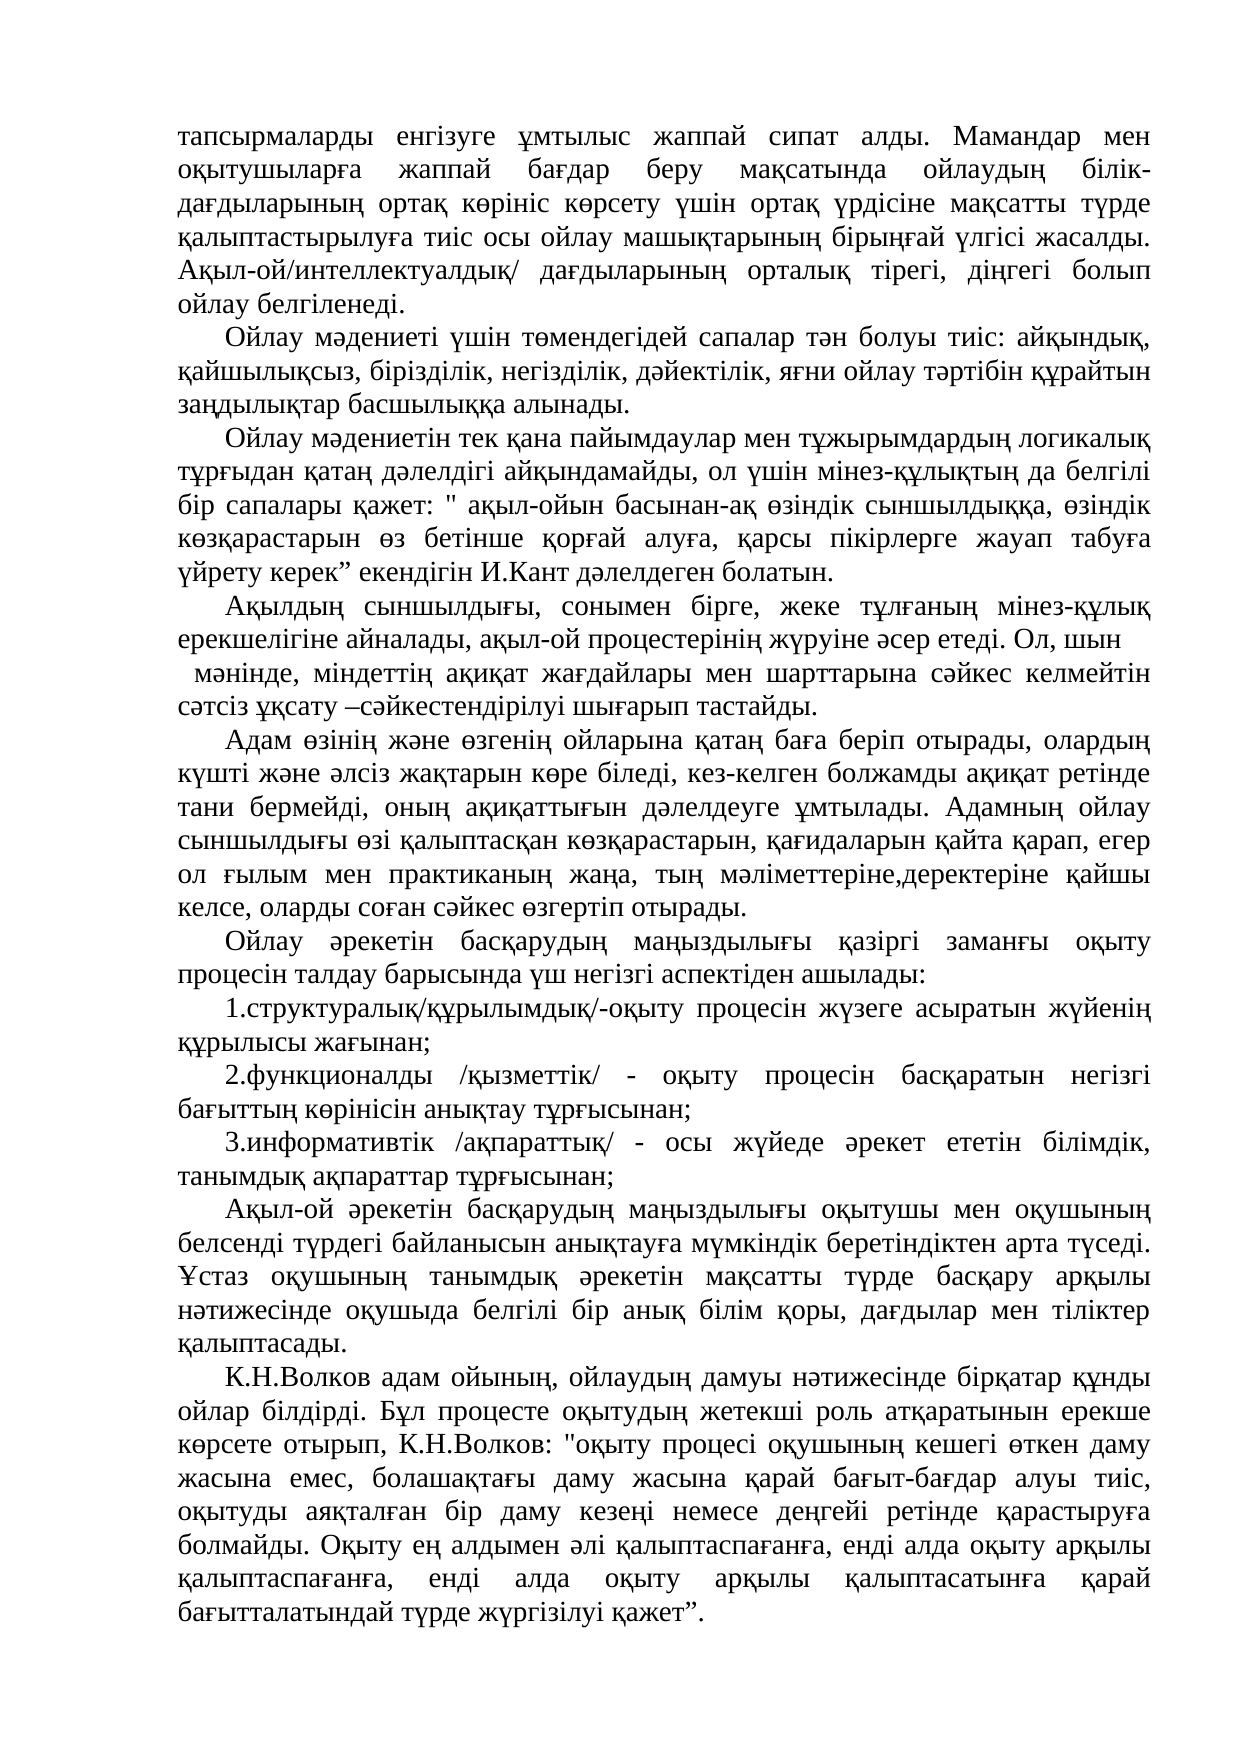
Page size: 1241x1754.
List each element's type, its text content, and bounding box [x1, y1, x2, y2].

text Ойлау мәдениетін тек қана пайымдаулар мен тұжырымдардың логикалық тұрғыдан қатаң дәлелдігі айқындамайды, ол үшін мінез-құлықтың да белгілі бір сапалары қажет: " ақыл-ойын басынан-ақ өзіндік сыншылдыққа, өзіндік көзқарастарын өз бетінше қорғай алуға, қарсы пікірлерге жауап табуға үйрету керек” екендігін И.Кант дәлелдеген болатын. [177, 420, 1152, 588]
text Ақыл-ой әрекетін басқарудың маңыздылығы оқытушы мен оқушының белсенді түрдегі байланысын анықтауға мүмкіндік беретіндіктен арта түседі. Ұстаз оқушының танымдық әрекетін мақсатты түрде басқару арқылы нәтижесінде оқушыда белгілі бір анық білім қоры, дағдылар мен тіліктер қалыптасады. [177, 1191, 1152, 1359]
text 3.информативтік /ақпараттық/ - осы жүйеде әрекет ететін білімдік, танымдық ақпараттар тұрғысынан; [177, 1124, 1152, 1191]
text Ойлау мәдениеті үшін төмендегідей сапалар тән болуы тиіс: айқындық, қайшылықсыз, бірізділік, негізділік, дәйектілік, яғни ойлау тәртібін құрайтын заңдылықтар басшылыққа алынады. [177, 319, 1152, 420]
text К.Н.Волков адам ойының, ойлаудың дамуы нәтижесінде бірқатар құнды ойлар білдірді. Бұл процесте оқытудың жетекші роль атқаратынын ерекше көрсете отырып, К.Н.Волков: "оқыту процесі оқушының кешегі өткен даму жасына емес, болашақтағы даму жасына қарай бағыт-бағдар алуы тиіс, оқытуды аяқталған бір даму кезеңі немесе деңгейі ретінде қарастыруға болмайды. Оқыту ең алдымен әлі қалыптаспағанға, енді алда оқыту арқылы қалыптаспағанға, енді алда оқыту арқылы қалыптасатынға қарай бағытталатындай түрде жүргізілуі қажет”. [177, 1359, 1152, 1627]
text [177, 118, 1152, 319]
text 1.структуралық/құрылымдық/-оқыту процесін жүзеге асыратын жүйенің құрылысы жағынан; [177, 990, 1152, 1057]
text 2.функционалды /қызметтік/ - оқыту процесін басқаратын негізгі бағыттың көрінісін анықтау тұрғысынан; [177, 1057, 1152, 1124]
text мәнінде, міндеттің ақиқат жағдайлары мен шарттарына сәйкес келмейтін сәтсіз ұқсату –сәйкестендірілуі шығарып тастайды. [177, 655, 1152, 722]
text Адам өзінің және өзгенің ойларына қатаң баға беріп отырады, олардың күшті және әлсіз жақтарын көре біледі, кез-келген болжамды ақиқат ретінде тани бермейді, оның ақиқаттығын дәлелдеуге ұмтылады. Адамның ойлау сыншылдығы өзі қалыптасқан көзқарастарын, қағидаларын қайта қарап, егер ол ғылым мен практиканың жаңа, тың мәліметтеріне,деректеріне қайшы келсе, оларды соған сәйкес өзгертіп отырады. [177, 722, 1152, 923]
text Ақылдың сыншылдығы, сонымен бірге, жеке тұлғаның мінез-құлық ерекшелігіне айналады, ақыл-ой процестерінің жүруіне әсер етеді. Ол, шын [177, 588, 1152, 655]
text Ойлау әрекетін басқарудың маңыздылығы қазіргі заманғы оқыту процесін талдау барысында үш негізгі аспектіден ашылады: [177, 923, 1152, 990]
